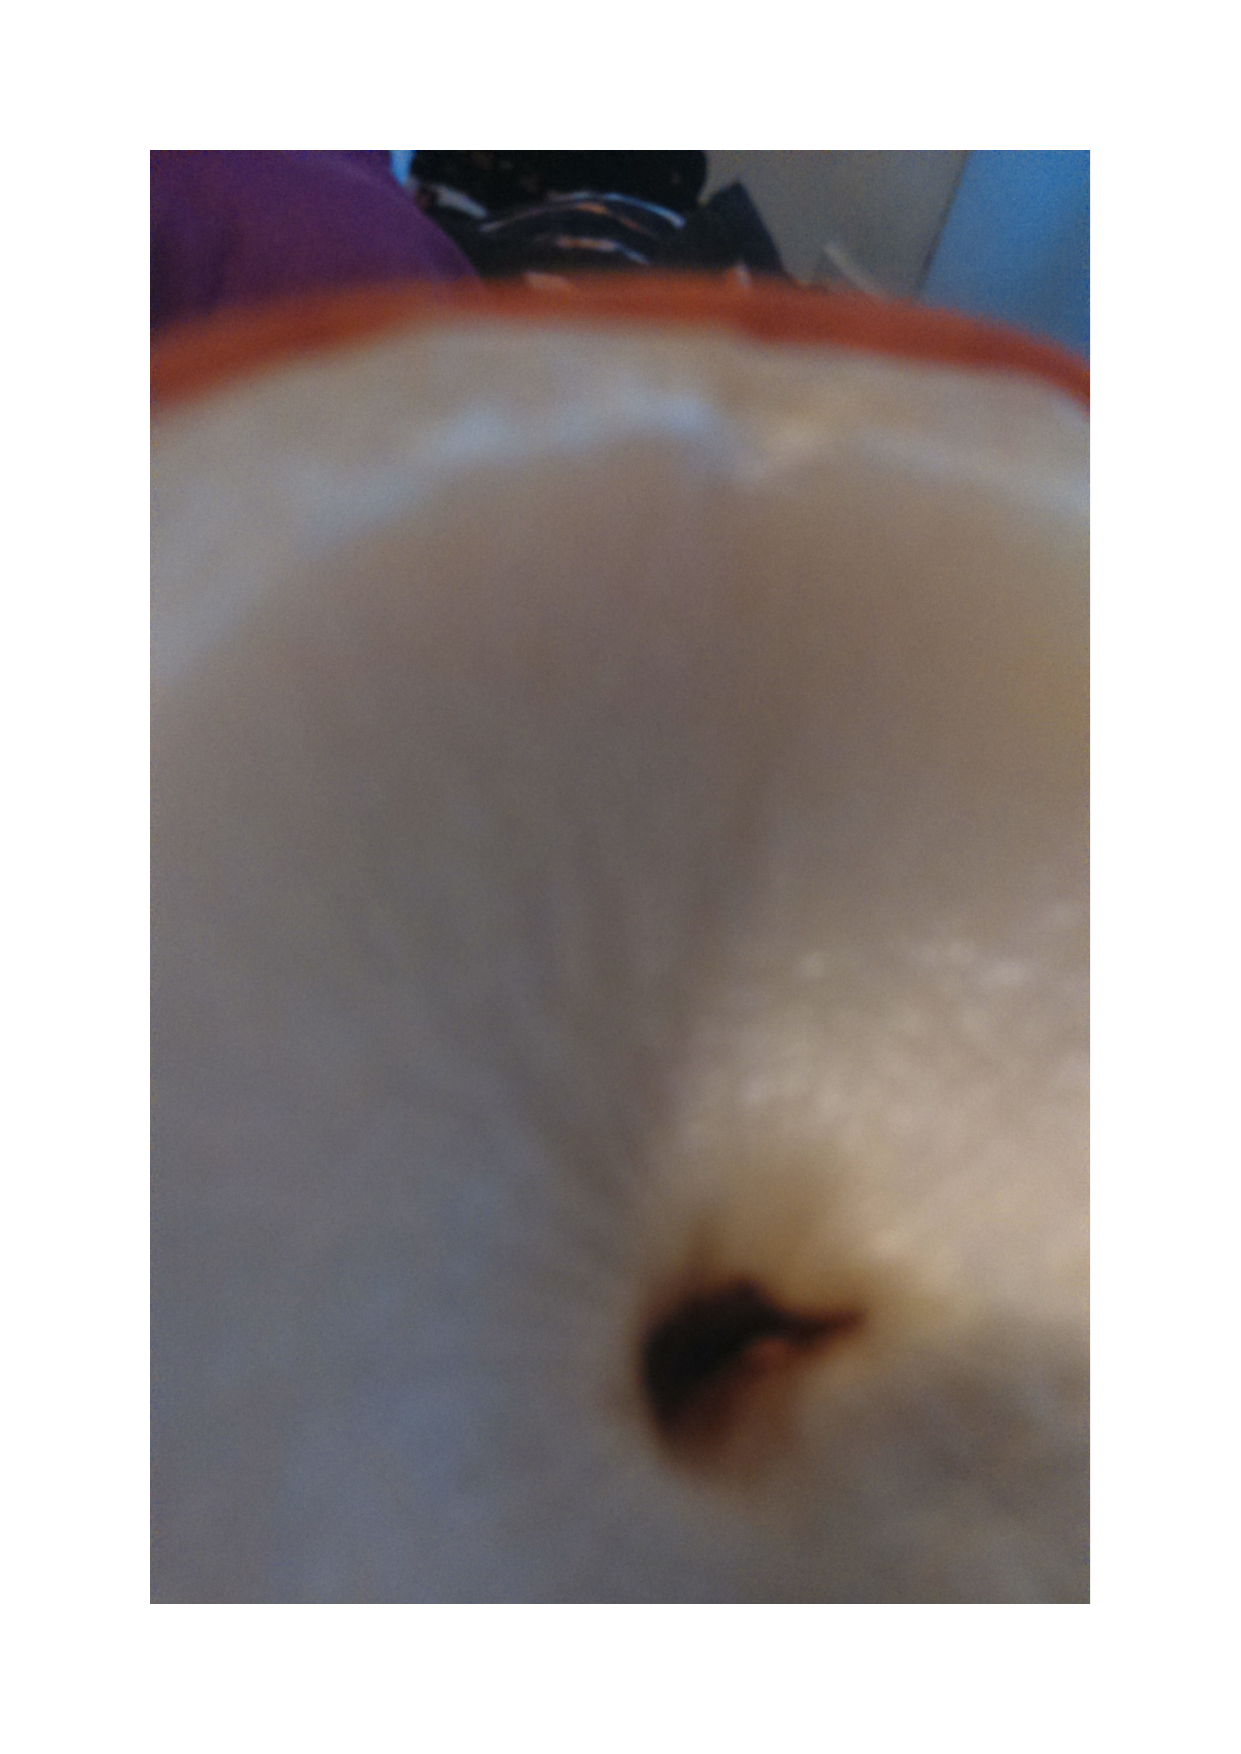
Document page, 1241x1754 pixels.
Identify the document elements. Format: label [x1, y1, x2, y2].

picture [150, 150, 1091, 1604]
